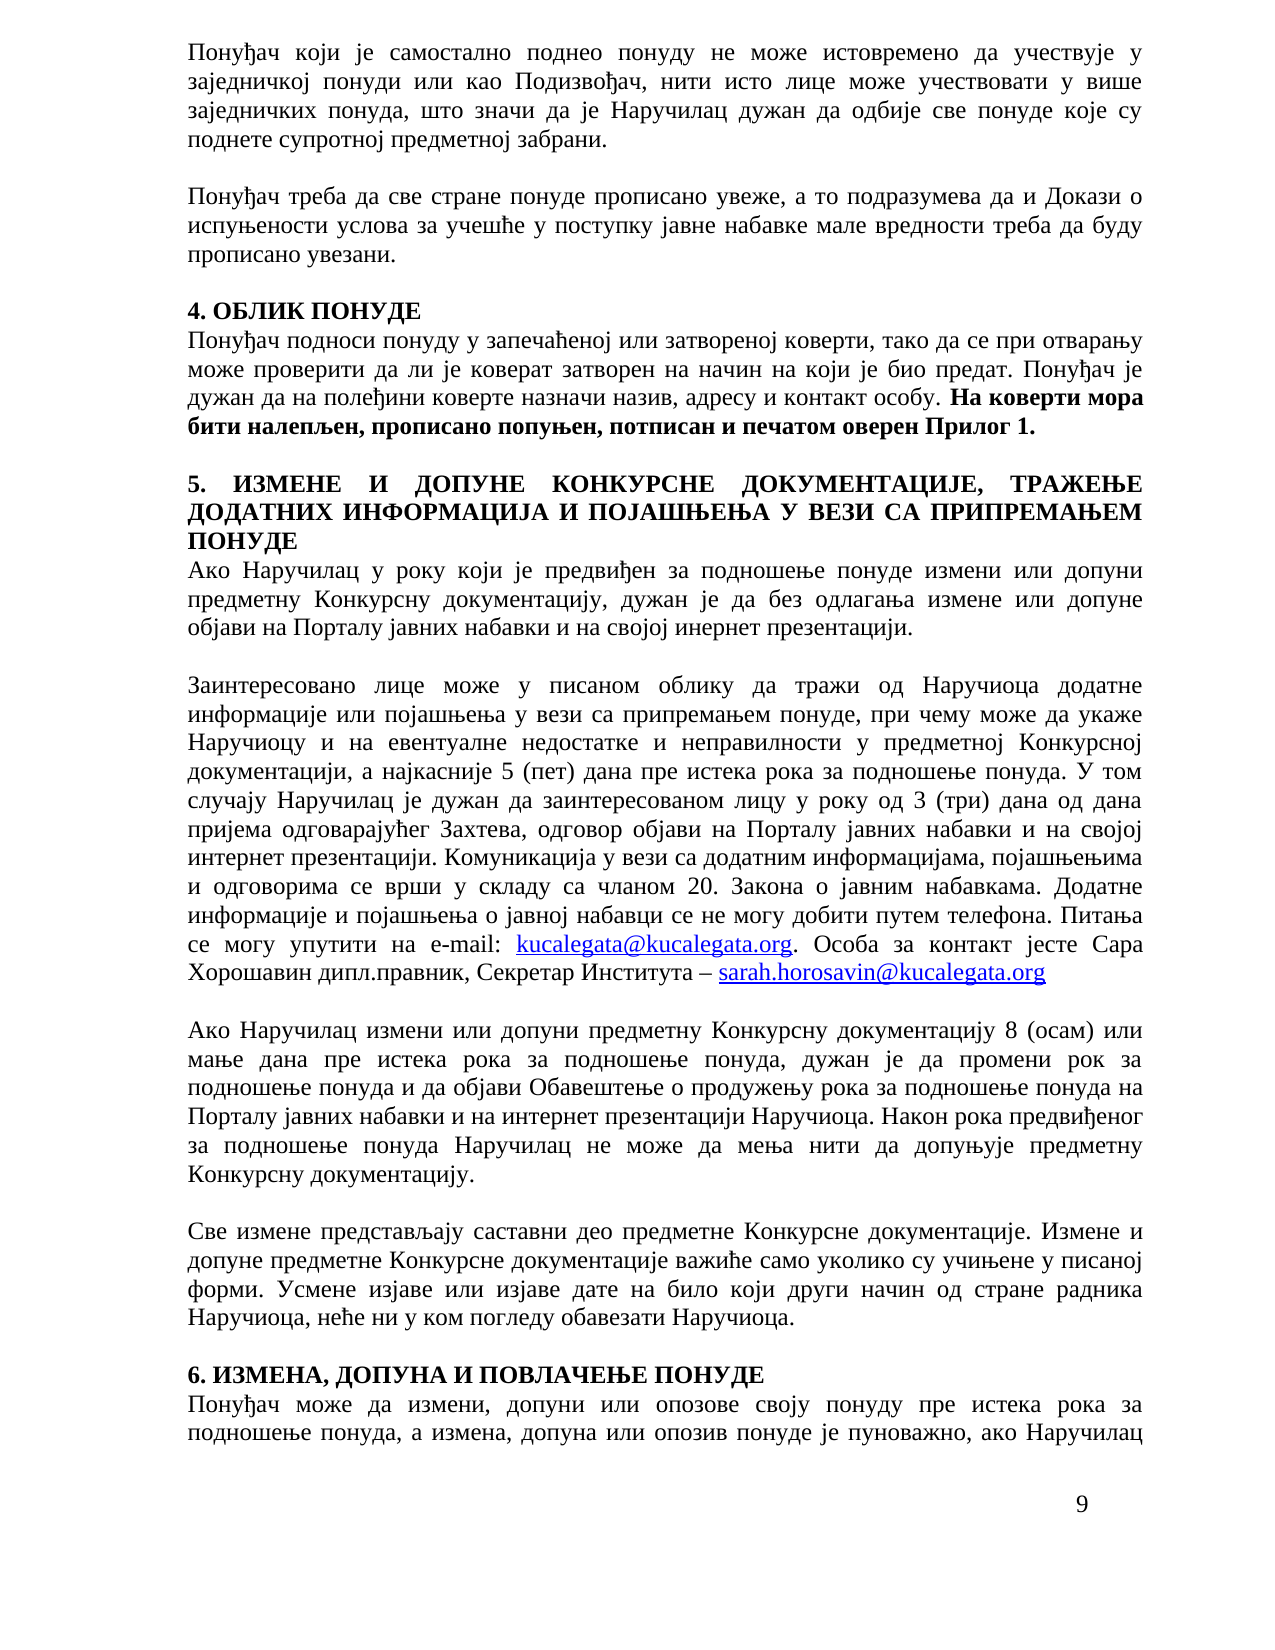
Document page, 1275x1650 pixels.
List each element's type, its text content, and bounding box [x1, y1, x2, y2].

text Ако Наручилац у року који је предвиђен за подношење понуде измени или допуни предметну Конкурсну документацију, дужан је да без одлагања измене или допуне објави на Порталу јавних набавки и на својој инернет презентацији. [187, 555, 1144, 641]
text Све измене представљају саставни део предметне Конкурсне документације. Измене и допуне предметне Конкурсне документације важиће само уколико су учињене у писаној форми. Усмене изјаве или изјаве дате на било који други начин од стране радника Наручиоца, неће ни у ком погледу обавезати Наручиоца. [187, 1216, 1144, 1331]
text Заинтересовано лице може у писаном облику да тражи од Наручиоца додатне информације или појашњења у вези са припремањем понуде, при чему може да укаже Наручиоцу и на евентуалне недостатке и неправилности у предметној Конкурсној документацији, а најкасније 5 (пет) дана пре истека рока за подношење понуда. У том случају Наручилац је дужан да заинтересованом лицу у року од 3 (три) дана од дана пријема одговарајућег Захтева, одговор објави на Порталу јавних набавки и на својој интернет презентацији. Комуникација у вези са додатним информацијама, појашњењима и одговорима се врши у складу са чланом 20. Закона о јавним набавкама. Додатне информације и појашњења о јавној набавци се не могу добити путем телефона. Питања се могу упутити на е-mail: kucalegata@kucalegata.org. Особа за контакт јесте Сара Хорошавин дипл.правник, Секретар Института – sarah.horosavin@kucalegata.org [187, 670, 1144, 986]
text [187, 1389, 1144, 1446]
text Ако Наручилац измени или допуни предметну Конкурсну документацију 8 (осам) или мање дана пре истека рока за подношење понуда, дужан је да промени рок за подношење понуда и да објави Обавештење о продужењу рока за подношење понуда на Порталу јавних набавки и на интернет презентацији Наручиоца. Након рока предвиђеног за подношење понуда Наручилац не може да мења нити да допуњује предметну Конкурсну документацију. [187, 1015, 1144, 1187]
text 5. ИЗМЕНЕ И ДОПУНЕ КОНКУРСНЕ ДОКУМЕНТАЦИЈЕ, ТРАЖЕЊЕ ДОДАТНИХ ИНФОРМАЦИЈА И ПОЈАШЊЕЊА У ВЕЗИ СА ПРИПРЕМАЊЕМ ПОНУДЕ [187, 469, 1144, 555]
text 4. ОБЛИК ПОНУДЕ [187, 296, 1144, 325]
text Понуђач треба да све стране понуде прописано увеже, а то подразумева да и Докази о испуњености услова за учешће у поступку јавне набавке мале вредности треба да буду прописано увезани. [187, 181, 1144, 267]
text 6. ИЗМЕНА, ДОПУНА И ПОВЛАЧЕЊЕ ПОНУДЕ [187, 1360, 1144, 1389]
text Понуђач подноси понуду у запечаћеној или затвореној коверти, тако да се при отварању може проверити да ли је коверат затворен на начин на који је био предат. Понуђач је дужан да на полеђини коверте назначи назив, адресу и контакт особу. На коверти мора бити налепљен, прописано попуњен, потписан и печатом оверен Прилог 1. [187, 325, 1144, 440]
text Понуђач који је самостално поднео понуду не може истовремено да учествује у заједничкој понуди или као Подизвођач, нити исто лице може учествовати у више заједничких понуда, што значи да је Наручилац дужан да одбије све понуде које су поднете супротној предметној забрани. [187, 37, 1144, 152]
